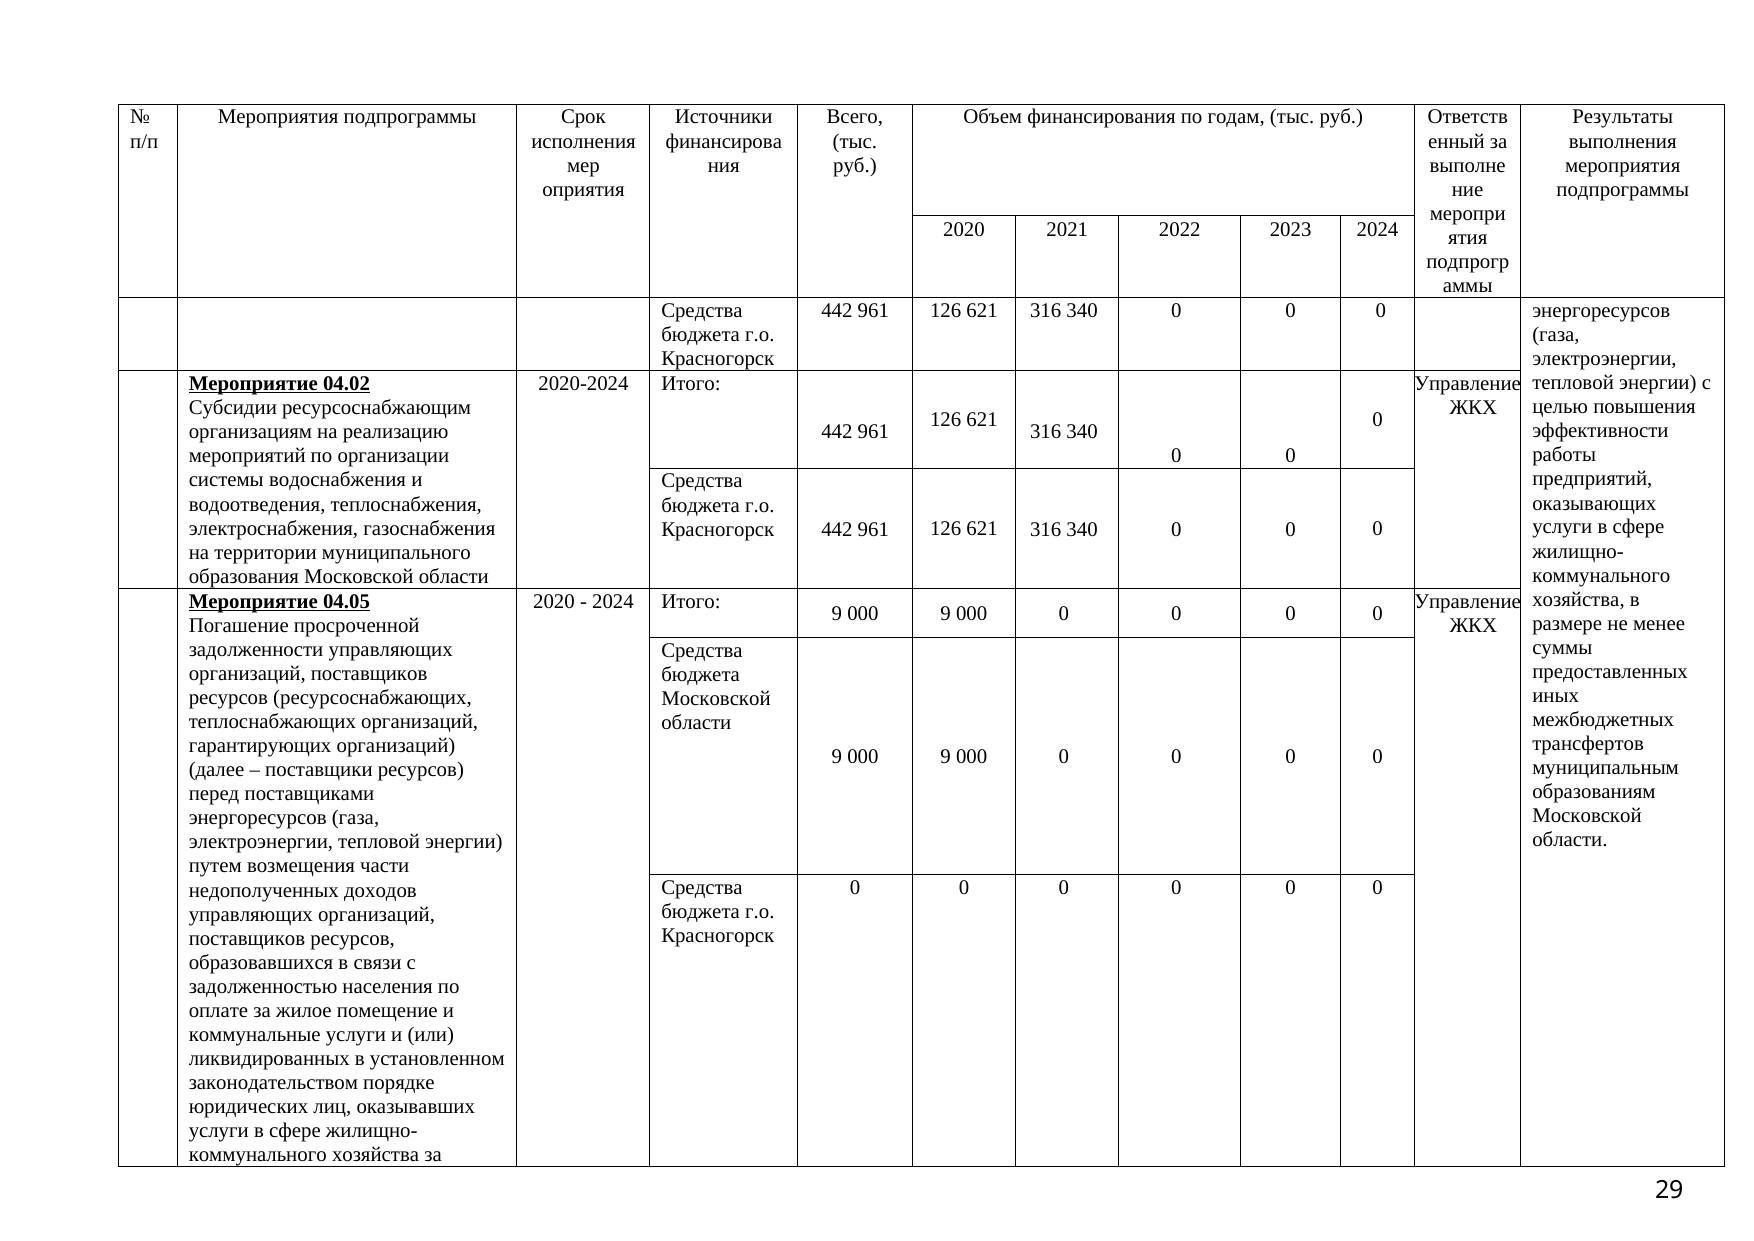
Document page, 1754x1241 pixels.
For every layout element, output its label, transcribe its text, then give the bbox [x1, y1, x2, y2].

table_cell 2022 [1119, 216, 1240, 297]
table_cell 0 [1241, 589, 1340, 637]
table_header № п/п [119, 105, 177, 297]
table_cell 0 [1341, 589, 1414, 637]
table_cell 126 621 [913, 469, 1015, 588]
table_cell Средства бюджета г.о. Красногорск [650, 469, 797, 588]
table_cell 2020-2024 [517, 371, 649, 588]
table_cell 0 [1341, 469, 1414, 588]
table_cell 0 [1241, 298, 1340, 370]
table_cell 442 961 [798, 469, 912, 588]
table_header Объем финансирования по годам, (тыс. руб.) [913, 105, 1414, 215]
table_header Результаты выполнения мероприятия подпрограммы [1521, 105, 1724, 297]
table_cell 442 961 [798, 371, 912, 467]
table_cell 9 000 [798, 638, 912, 874]
table_cell 126 621 [913, 298, 1015, 370]
table_header Ответственный за выполнение мероприятия подпрограммы [1415, 105, 1520, 297]
table_cell 0 [1119, 638, 1240, 874]
table_header Источники финансирования [650, 105, 797, 297]
table_cell Итого: [650, 589, 797, 637]
table_cell 0 [1341, 298, 1414, 370]
table_cell 0 [1241, 371, 1340, 467]
table_cell 2021 [1016, 216, 1118, 297]
table_cell 0 [1119, 298, 1240, 370]
table_cell 0 [1241, 638, 1340, 874]
table_cell Итого: [650, 371, 797, 467]
table_cell 442 961 [798, 298, 912, 370]
table_cell 0 [1341, 638, 1414, 874]
table_cell 316 340 [1016, 298, 1118, 370]
table_cell Средства бюджета г.о. Красногорск [650, 875, 797, 1166]
table_cell 0 [1119, 589, 1240, 637]
table_cell 2023 [1241, 216, 1340, 297]
table_cell Мероприятие 04.02 Субсидии ресурсоснабжающим организациям на реализацию мероприятий по организации системы водоснабжения и водоотведения, теплоснабжения, электроснабжения, газоснабжения на территории муниципального образования Московской области [178, 371, 516, 588]
table_cell 0 [913, 875, 1015, 1166]
table_cell 2020 [913, 216, 1015, 297]
table_cell 0 [1119, 875, 1240, 1166]
table_header Срок исполнения мероприятия [517, 105, 649, 297]
table_header Мероприятия подпрограммы [178, 105, 516, 297]
table_cell 0 [1016, 875, 1118, 1166]
table_cell 2020 - 2024 [517, 589, 649, 1166]
table_cell 9 000 [913, 589, 1015, 637]
table_cell 126 621 [913, 371, 1015, 467]
table_cell 0 [1341, 875, 1414, 1166]
table_cell Средства бюджета г.о. Красногорск [650, 298, 797, 370]
table_cell Управление ЖКХ [1415, 589, 1520, 1166]
table_cell 2024 [1341, 216, 1414, 297]
table_cell 0 [1016, 638, 1118, 874]
table_cell 316 340 [1016, 371, 1118, 467]
table_header Всего, (тыс. руб.) [798, 105, 912, 297]
table_cell 0 [1119, 371, 1240, 467]
table_cell 0 [1241, 875, 1340, 1166]
table_cell [119, 589, 177, 1166]
table_cell 0 [1341, 371, 1414, 467]
table_cell 9 000 [798, 589, 912, 637]
table_cell [119, 371, 177, 588]
table_cell 0 [798, 875, 912, 1166]
table_cell Средства бюджета Московской области [650, 638, 797, 874]
table_cell Управление ЖКХ [1415, 371, 1520, 588]
table_cell 0 [1016, 589, 1118, 637]
table_cell Мероприятие 04.05 Погашение просроченной задолженности управляющих организаций, поставщиков ресурсов (ресурсоснабжающих, теплоснабжающих организаций, гарантирующих организаций) (далее – поставщики ресурсов) перед поставщиками энергоресурсов (газа, электроэнергии, тепловой энергии) путем возмещения части недополученных доходов управляющих организаций, поставщиков ресурсов, образовавшихся в связи с задолженностью населения по оплате за жилое помещение и коммунальные услуги и (или) ликвидированных в установленном законодательством порядке юридических лиц, оказывавших услуги в сфере жилищно-коммунального хозяйства за потребленные ресурсы (газ, электроэнергию, тепловую энергию и воду), признанной невозможной к взысканию [178, 589, 516, 1166]
table_cell 0 [1119, 469, 1240, 588]
table_cell 316 340 [1016, 469, 1118, 588]
table_cell 9 000 [913, 638, 1015, 874]
table_cell 0 [1241, 469, 1340, 588]
